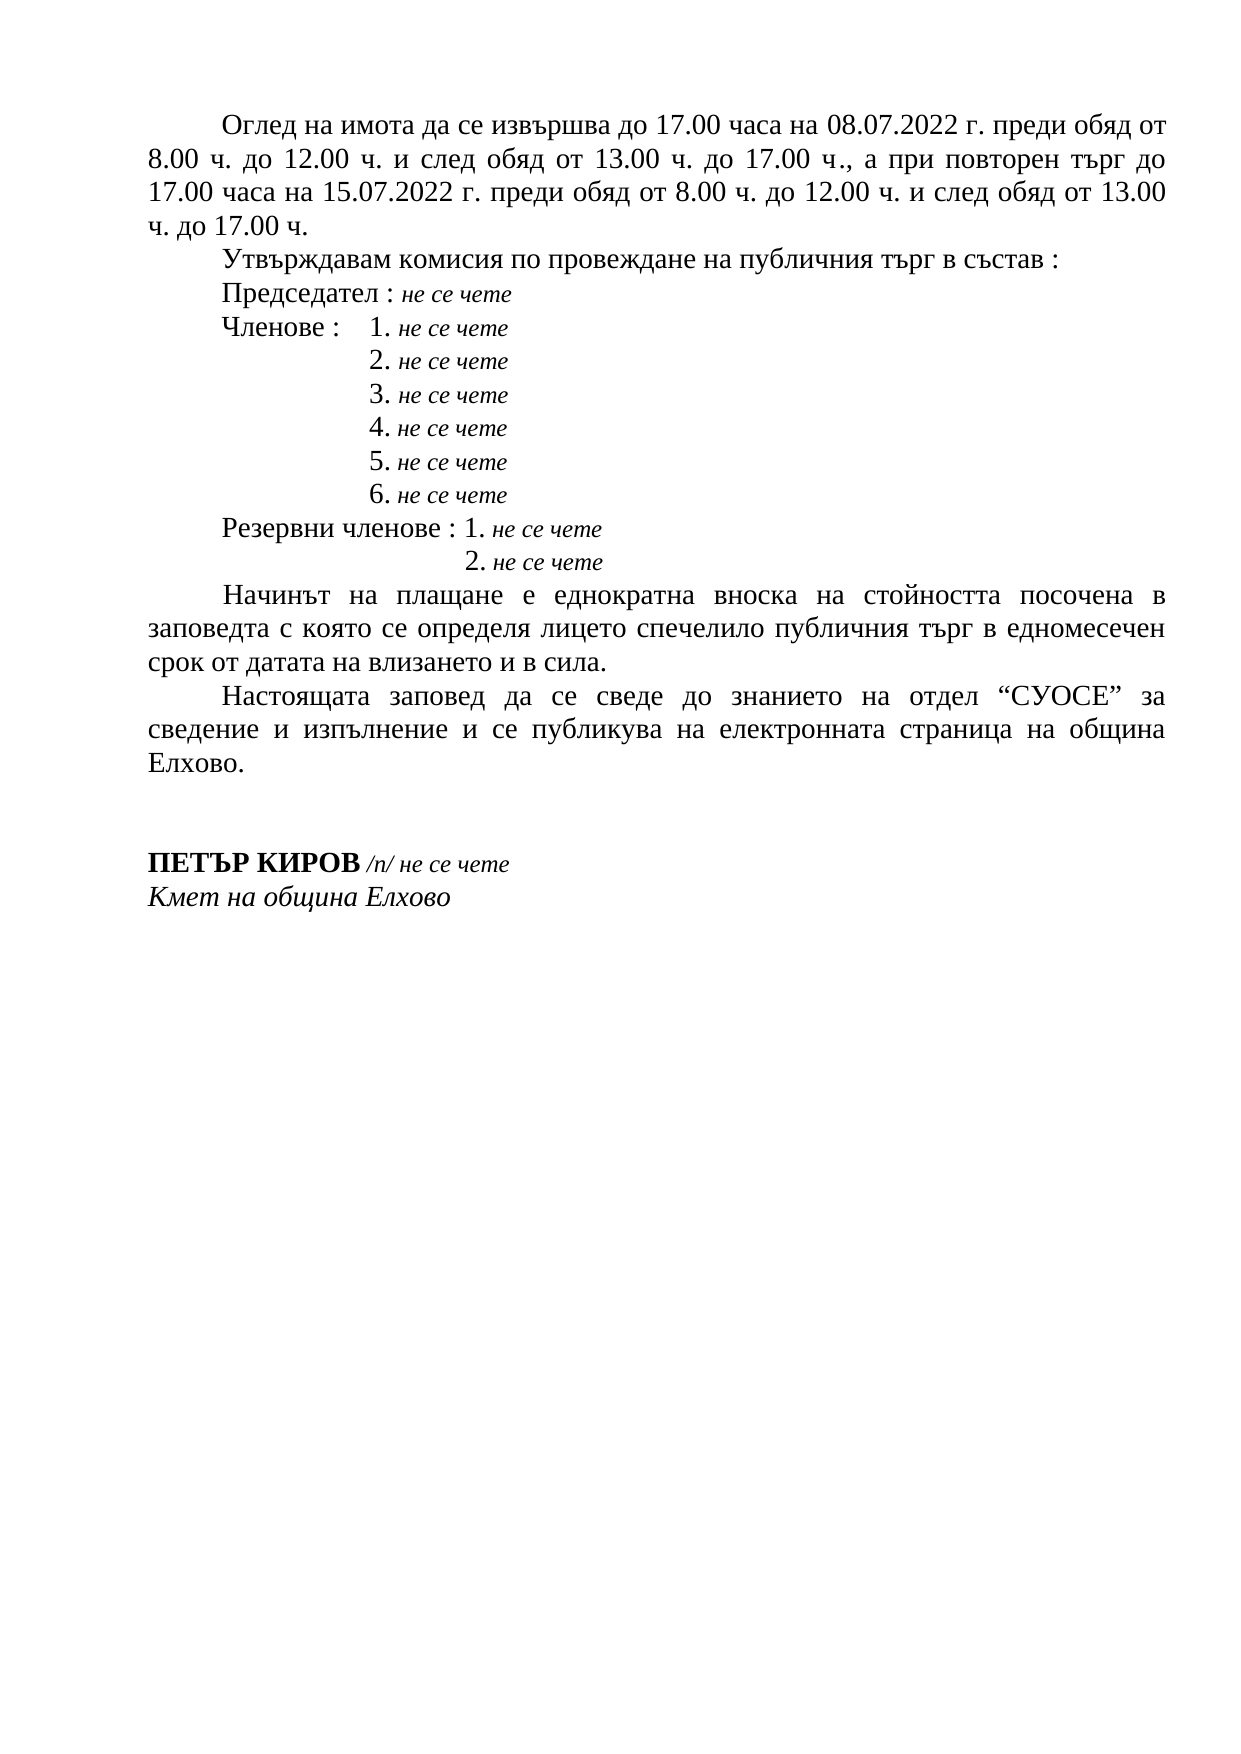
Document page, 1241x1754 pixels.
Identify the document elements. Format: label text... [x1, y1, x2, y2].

text Резервни членове : 1. не се чете [148, 510, 1166, 543]
text Утвърждавам комисия по провеждане на публичния търг в състав : [148, 242, 1166, 275]
text Председател : не се чете [148, 275, 1166, 309]
text Настоящата заповед да се сведе до знанието на отдел “СУОСЕ” за сведение и изпълнение и се публикува на електронната страница на община Елхово. [148, 678, 1166, 778]
text 4. не се чете [148, 409, 1166, 443]
text Членове : 1. не се чете [148, 309, 1166, 342]
text 5. не се чете [148, 443, 1166, 476]
text 6. не се чете [148, 476, 1166, 510]
text Оглед на имота да се извършва до 17.00 часа на 08.07.2022 г. преди обяд от 8.00 ч. до 12.00 ч. и след обяд от 13.00 ч. до 17.00 ч., а при повторен търг до 17.00 часа на 15.07.2022 г. преди обяд от 8.00 ч. до 12.00 ч. и след обяд от 13.00 ч. до 17.00 ч. [148, 107, 1166, 242]
text 2. не се чете [148, 342, 1166, 376]
text 3. не се чете [148, 376, 1166, 409]
text Начинът на плащане е еднократна вноска на стойността посочена в заповедта с която се определя лицето спечелило публичния търг в едномесечен срок от датата на влизането и в сила. [148, 577, 1166, 678]
text 2. не се чете [148, 543, 1166, 577]
text ПЕТЪР КИРОВ /п/ не се чете [148, 845, 1166, 879]
text Кмет на община Елхово [148, 879, 1166, 912]
